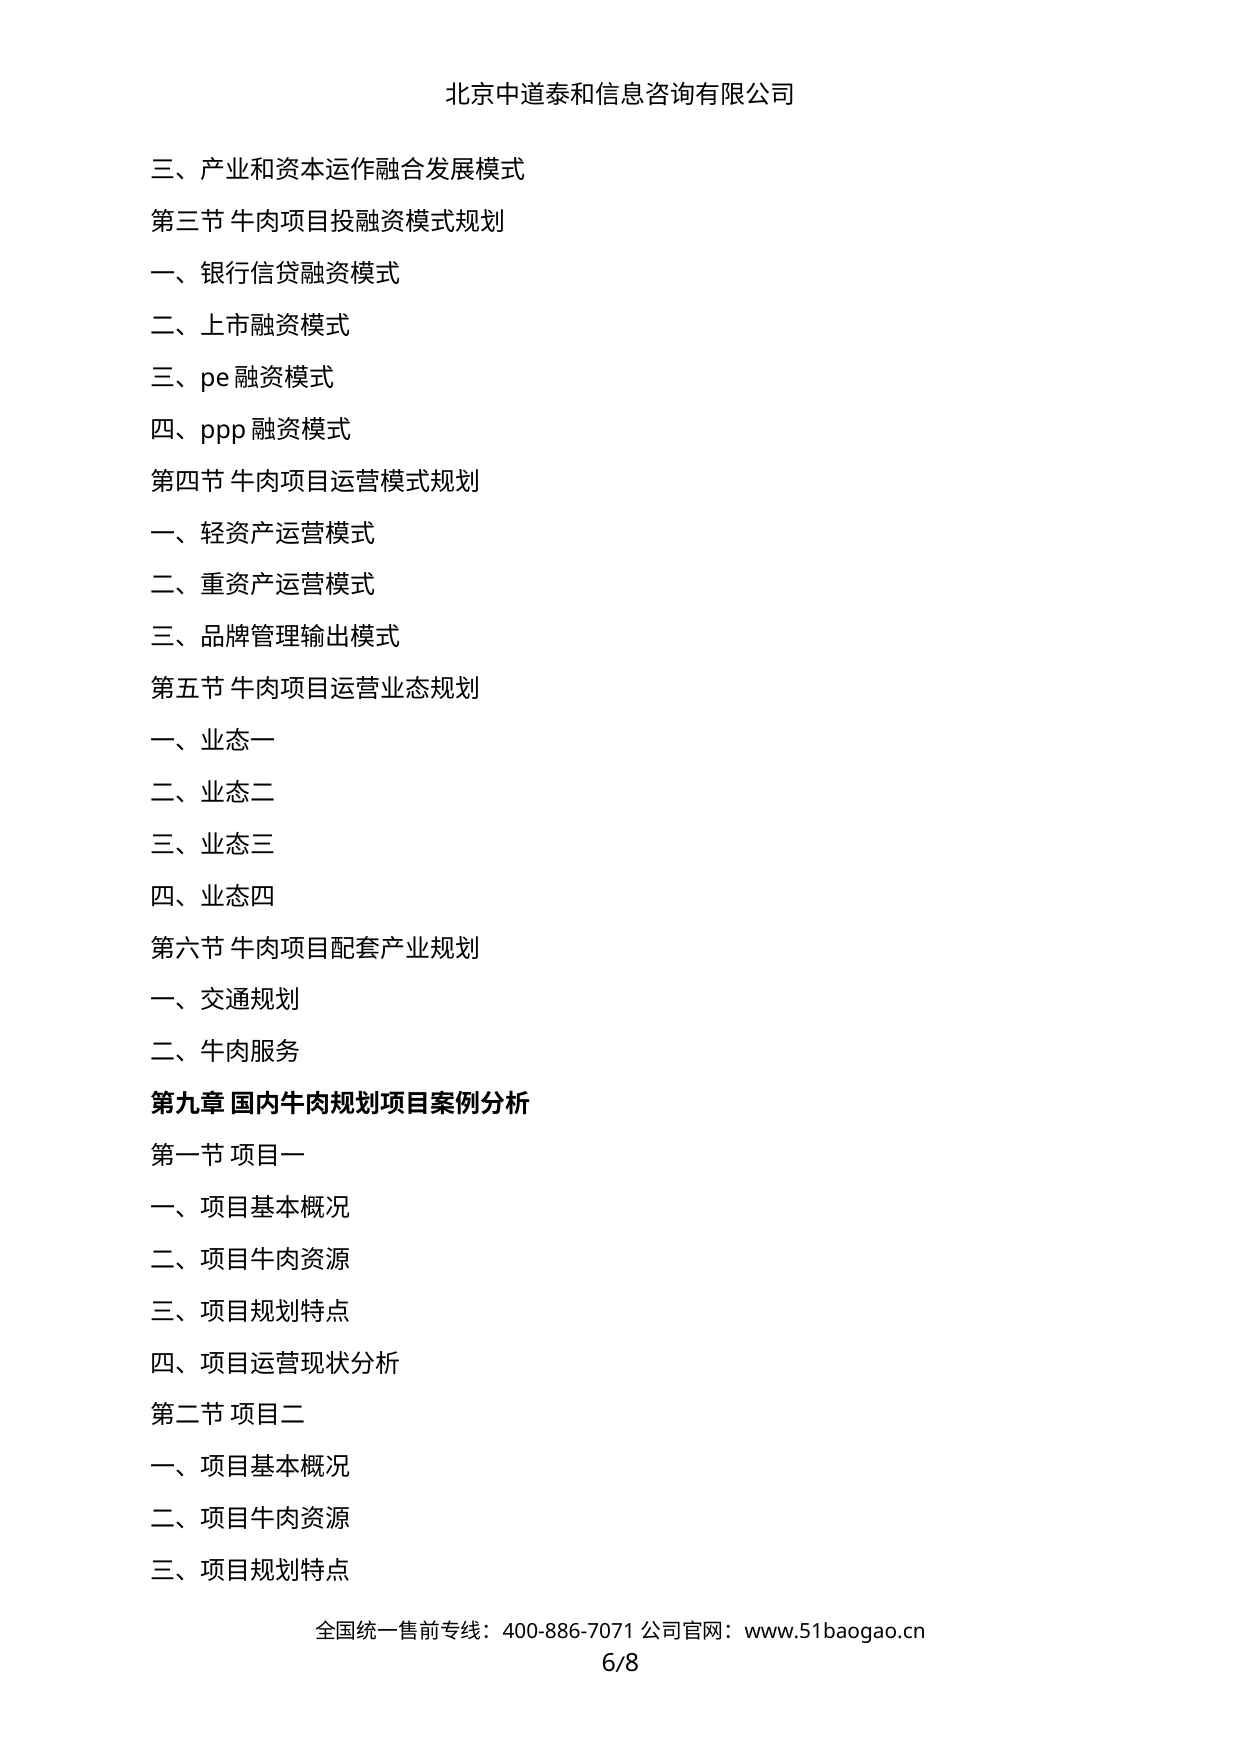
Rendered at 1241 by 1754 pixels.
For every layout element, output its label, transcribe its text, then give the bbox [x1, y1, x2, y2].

text 一、交通规划 [150, 980, 1090, 1016]
text 第一节 项目一 [150, 1136, 1090, 1172]
text 第四节 牛肉项目运营模式规划 [150, 461, 1090, 497]
text 一、项目基本概况 [150, 1187, 1090, 1224]
text 四、ppp融资模式 [150, 409, 1090, 446]
text 第六节 牛肉项目配套产业规划 [150, 928, 1090, 964]
text 二、上市融资模式 [150, 306, 1090, 342]
text 二、项目牛肉资源 [150, 1239, 1090, 1276]
text 第五节 牛肉项目运营业态规划 [150, 669, 1090, 705]
text 第三节 牛肉项目投融资模式规划 [150, 202, 1090, 238]
text 三、产业和资本运作融合发展模式 [150, 150, 1090, 186]
text 四、项目运营现状分析 [150, 1343, 1090, 1379]
text 二、牛肉服务 [150, 1032, 1090, 1068]
text 一、项目基本概况 [150, 1447, 1090, 1483]
text 一、轻资产运营模式 [150, 513, 1090, 549]
text 一、银行信贷融资模式 [150, 254, 1090, 290]
text 二、重资产运营模式 [150, 565, 1090, 601]
text 二、业态二 [150, 772, 1090, 809]
text 第九章 国内牛肉规划项目案例分析 [150, 1084, 1090, 1120]
text 三、项目规划特点 [150, 1551, 1090, 1587]
text 四、业态四 [150, 876, 1090, 912]
text 三、pe融资模式 [150, 357, 1090, 394]
text 第二节 项目二 [150, 1395, 1090, 1431]
text 二、项目牛肉资源 [150, 1499, 1090, 1535]
text 三、业态三 [150, 824, 1090, 861]
text 三、项目规划特点 [150, 1291, 1090, 1327]
text 三、品牌管理输出模式 [150, 617, 1090, 653]
text 一、业态一 [150, 721, 1090, 757]
